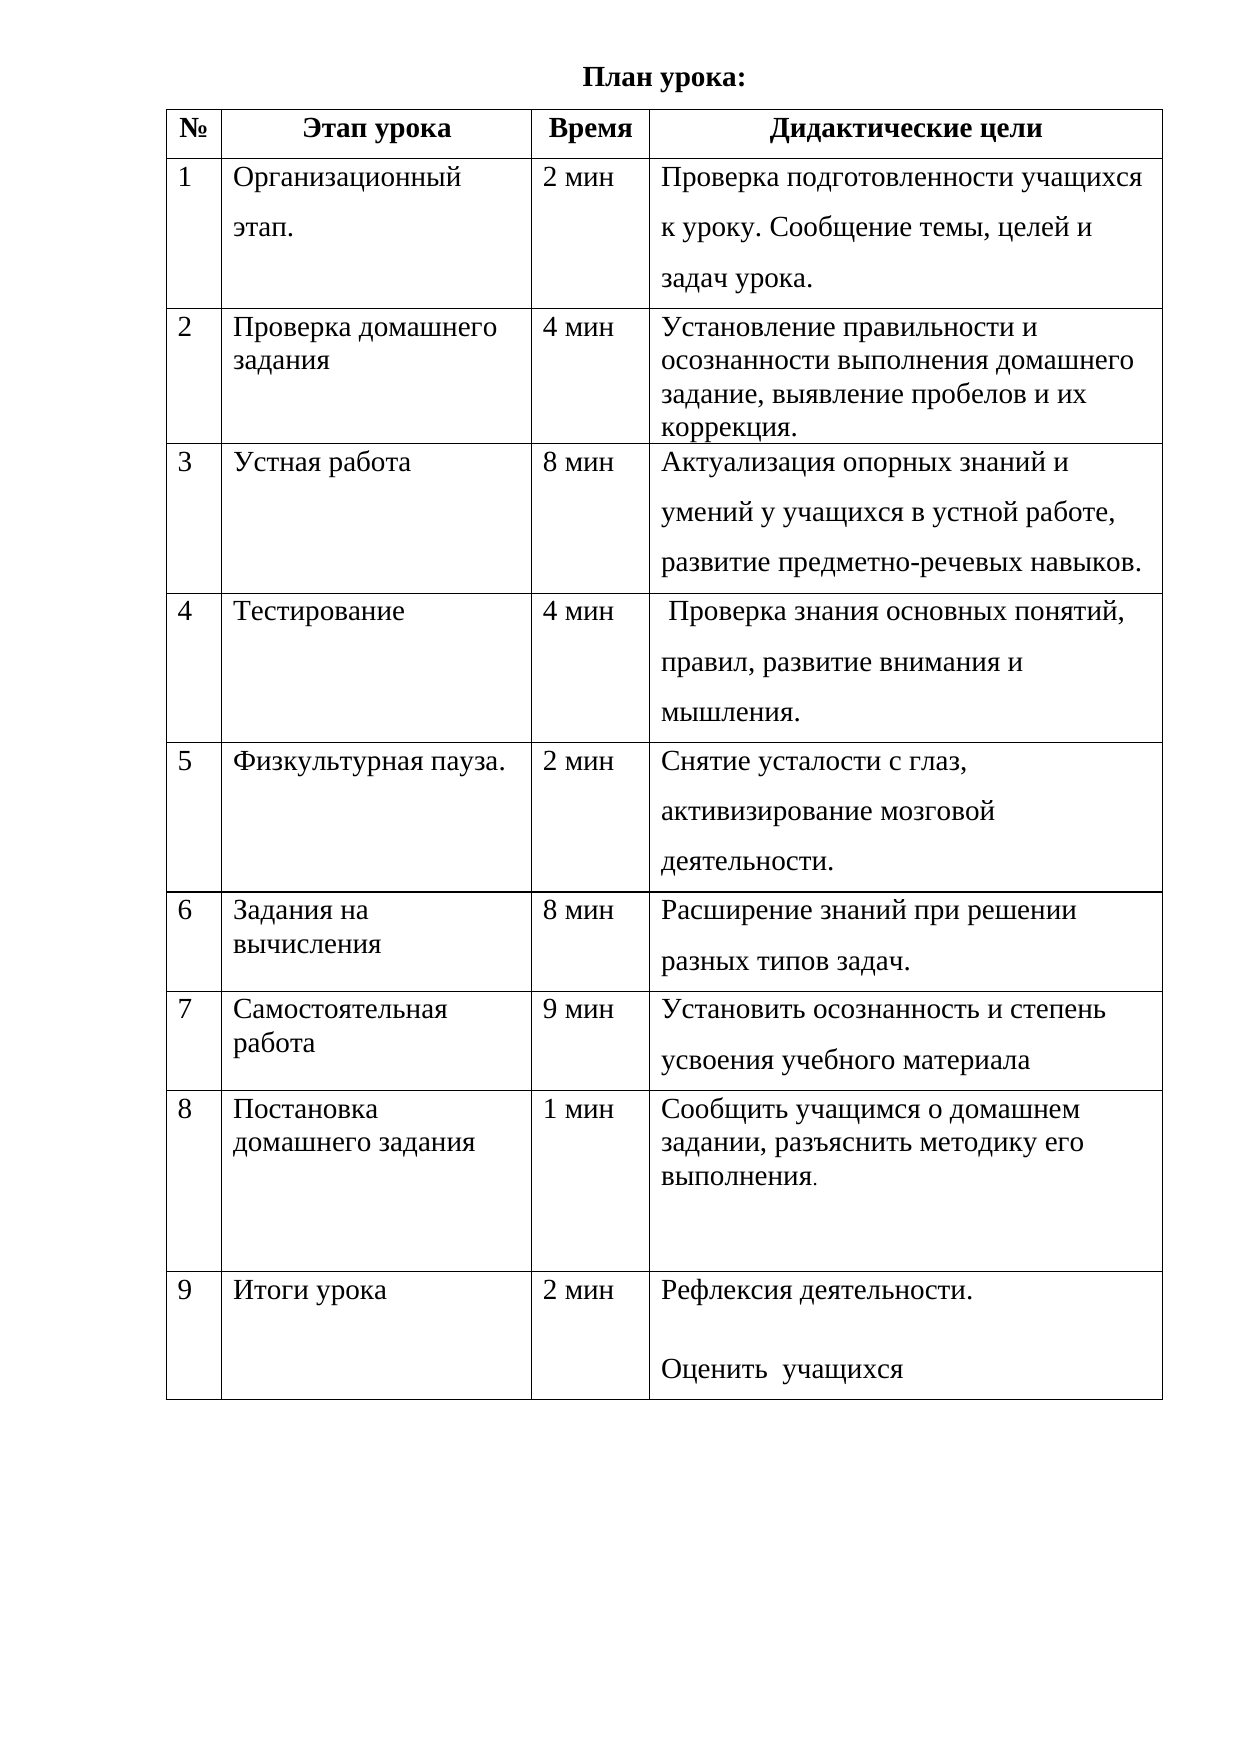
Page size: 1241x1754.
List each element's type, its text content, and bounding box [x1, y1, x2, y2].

table_cell 4 [167, 594, 221, 742]
table_cell 1 [167, 159, 221, 308]
table_cell 2 мин [532, 743, 649, 891]
table_cell Проверка домашнего задания [222, 309, 531, 443]
table_cell 3 [167, 444, 221, 592]
table_cell Установить осознанность и степень усвоения учебного материала [650, 992, 1162, 1090]
table_cell 8 мин [532, 893, 649, 991]
table_cell Самостоятельная работа [222, 992, 531, 1090]
table_cell Проверка подготовленности учащихся к уроку. Сообщение темы, целей и задач урока. [650, 159, 1162, 308]
table_cell 6 [167, 893, 221, 991]
table_cell 8 мин [532, 444, 649, 592]
table_cell 9 мин [532, 992, 649, 1090]
table_cell 7 [167, 992, 221, 1090]
table_cell 2 [167, 309, 221, 443]
table_header Время [532, 110, 649, 158]
table_cell Сообщить учащимся о домашнем задании, разъяснить методику его выполнения. [650, 1091, 1162, 1271]
table_cell 5 [167, 743, 221, 891]
table_cell Установление правильности и осознанности выполнения домашнего задание, выявление пробелов и их коррекция. [650, 309, 1162, 443]
table_cell Устная работа [222, 444, 531, 592]
table_cell 2 мин [532, 1272, 649, 1399]
table_cell Рефлексия деятельности. Оценить учащихся [650, 1272, 1162, 1399]
table_cell Актуализация опорных знаний и умений у учащихся в устной работе, развитие предметно-речевых навыков. [650, 444, 1162, 592]
table_cell 1 мин [532, 1091, 649, 1271]
table_cell 2 мин [532, 159, 649, 308]
table_cell 8 [167, 1091, 221, 1271]
table_header № [167, 110, 221, 158]
text План урока: [177, 59, 1152, 93]
table_cell 4 мин [532, 594, 649, 742]
table_cell Тестирование [222, 594, 531, 742]
table_cell 4 мин [532, 309, 649, 443]
table_cell Организационный этап. [222, 159, 531, 308]
table_cell Итоги урока [222, 1272, 531, 1399]
table_cell Проверка знания основных понятий, правил, развитие внимания и мышления. [650, 594, 1162, 742]
table_header Этап урока [222, 110, 531, 158]
table_cell Задания на вычисления [222, 893, 531, 991]
table_cell Снятие усталости с глаз, активизирование мозговой деятельности. [650, 743, 1162, 891]
table_cell Расширение знаний при решении разных типов задач. [650, 893, 1162, 991]
table_cell Постановка домашнего задания [222, 1091, 531, 1271]
table_header Дидактические цели [650, 110, 1162, 158]
table_cell 9 [167, 1272, 221, 1399]
table_cell Физкультурная пауза. [222, 743, 531, 891]
